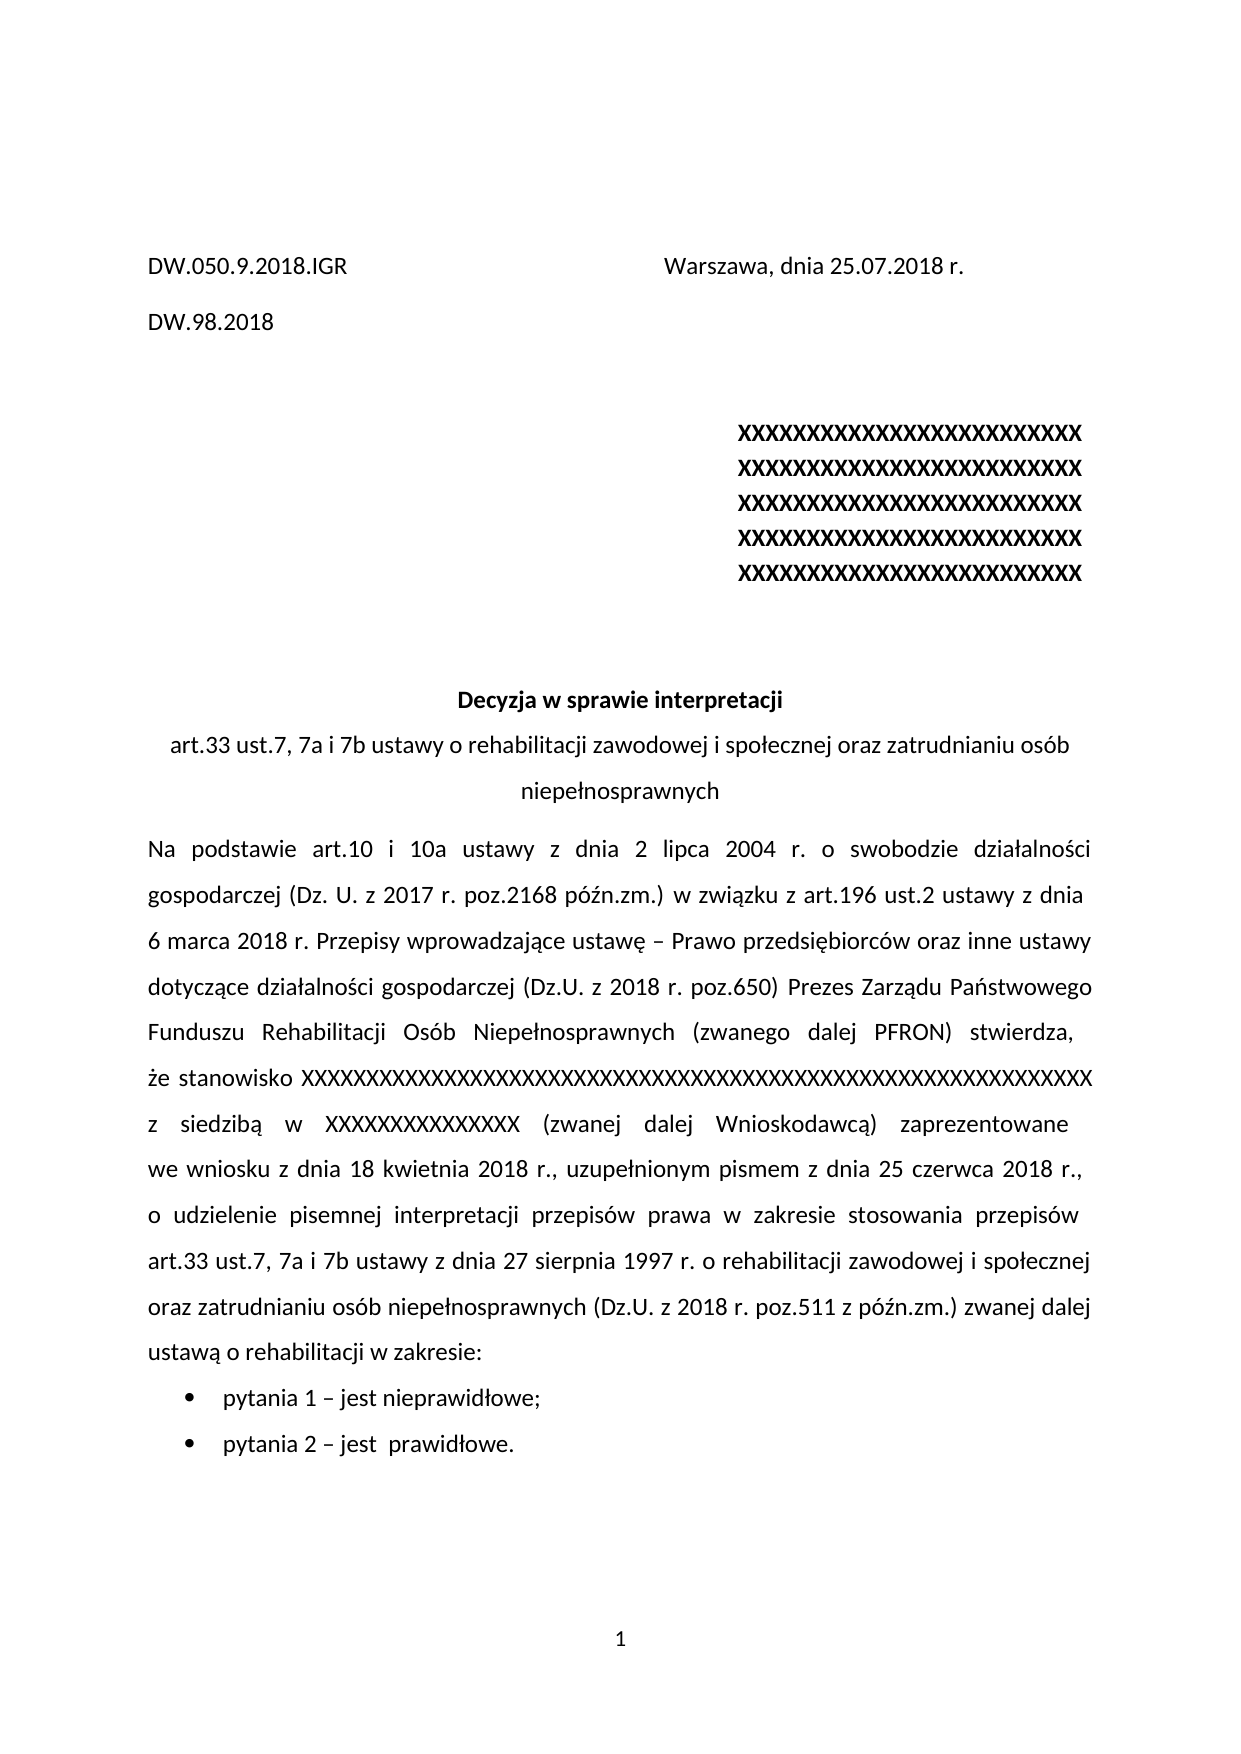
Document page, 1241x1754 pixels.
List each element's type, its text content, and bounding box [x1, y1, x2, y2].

text DW.050.9.2018.IGR Warszawa, dnia 25.07.2018 r. [148, 250, 1092, 280]
text DW.98.2018 [148, 306, 1092, 336]
text XXXXXXXXXXXXXXXXXXXXXXXXX [664, 557, 1092, 588]
list pytania 1 – jest nieprawidłowe; [185, 1382, 1092, 1413]
text XXXXXXXXXXXXXXXXXXXXXXXXXXXXXXXXXXXXXXXXXXXXXXXXXX [738, 487, 1092, 553]
text XXXXXXXXXXXXXXXXXXXXXXXXXXXXXXXXXXXXXXXXXXXXXXXXXX [738, 417, 1092, 483]
list pytania 2 – jest prawidłowe. [185, 1428, 1092, 1458]
text art.33 ust.7, 7a i 7b ustawy o rehabilitacji zawodowej i społecznej oraz zatrudnianiu osób niepełnosprawnych [148, 729, 1092, 806]
text Decyzja w sprawie interpretacji [148, 684, 1092, 714]
text Na podstawie art.10 i 10a ustawy z dnia 2 lipca 2004 r. o swobodzie działalności gospodarczej (Dz. U. z 2017 r. poz.2168 późn.zm.) w związku z art.196 ust.2 ustawy z dnia 6 marca 2018 r. Przepisy wprowadzające ustawę – Prawo przedsiębiorców oraz inne ustawy dotyczące działalności gospodarczej (Dz.U. z 2018 r. poz.650) Prezes Zarządu Państwowego Funduszu Rehabilitacji Osób Niepełnosprawnych (zwanego dalej PFRON) stwierdza, że stanowisko XXXXXXXXXXXXXXXXXXXXXXXXXXXXXXXXXXXXXXXXXXXXXXXXXXXXXXXXXXXXX z siedzibą w XXXXXXXXXXXXXXX (zwanej dalej Wnioskodawcą) zaprezentowane we wniosku z dnia 18 kwietnia 2018 r., uzupełnionym pismem z dnia 25 czerwca 2018 r., o udzielenie pisemnej interpretacji przepisów prawa w zakresie stosowania przepisów art.33 ust.7, 7a i 7b ustawy z dnia 27 sierpnia 1997 r. o rehabilitacji zawodowej i społecznej oraz zatrudnianiu osób niepełnosprawnych (Dz.U. z 2018 r. poz.511 z późn.zm.) zwanej dalej ustawą o rehabilitacji w zakresie: [148, 833, 1092, 1367]
